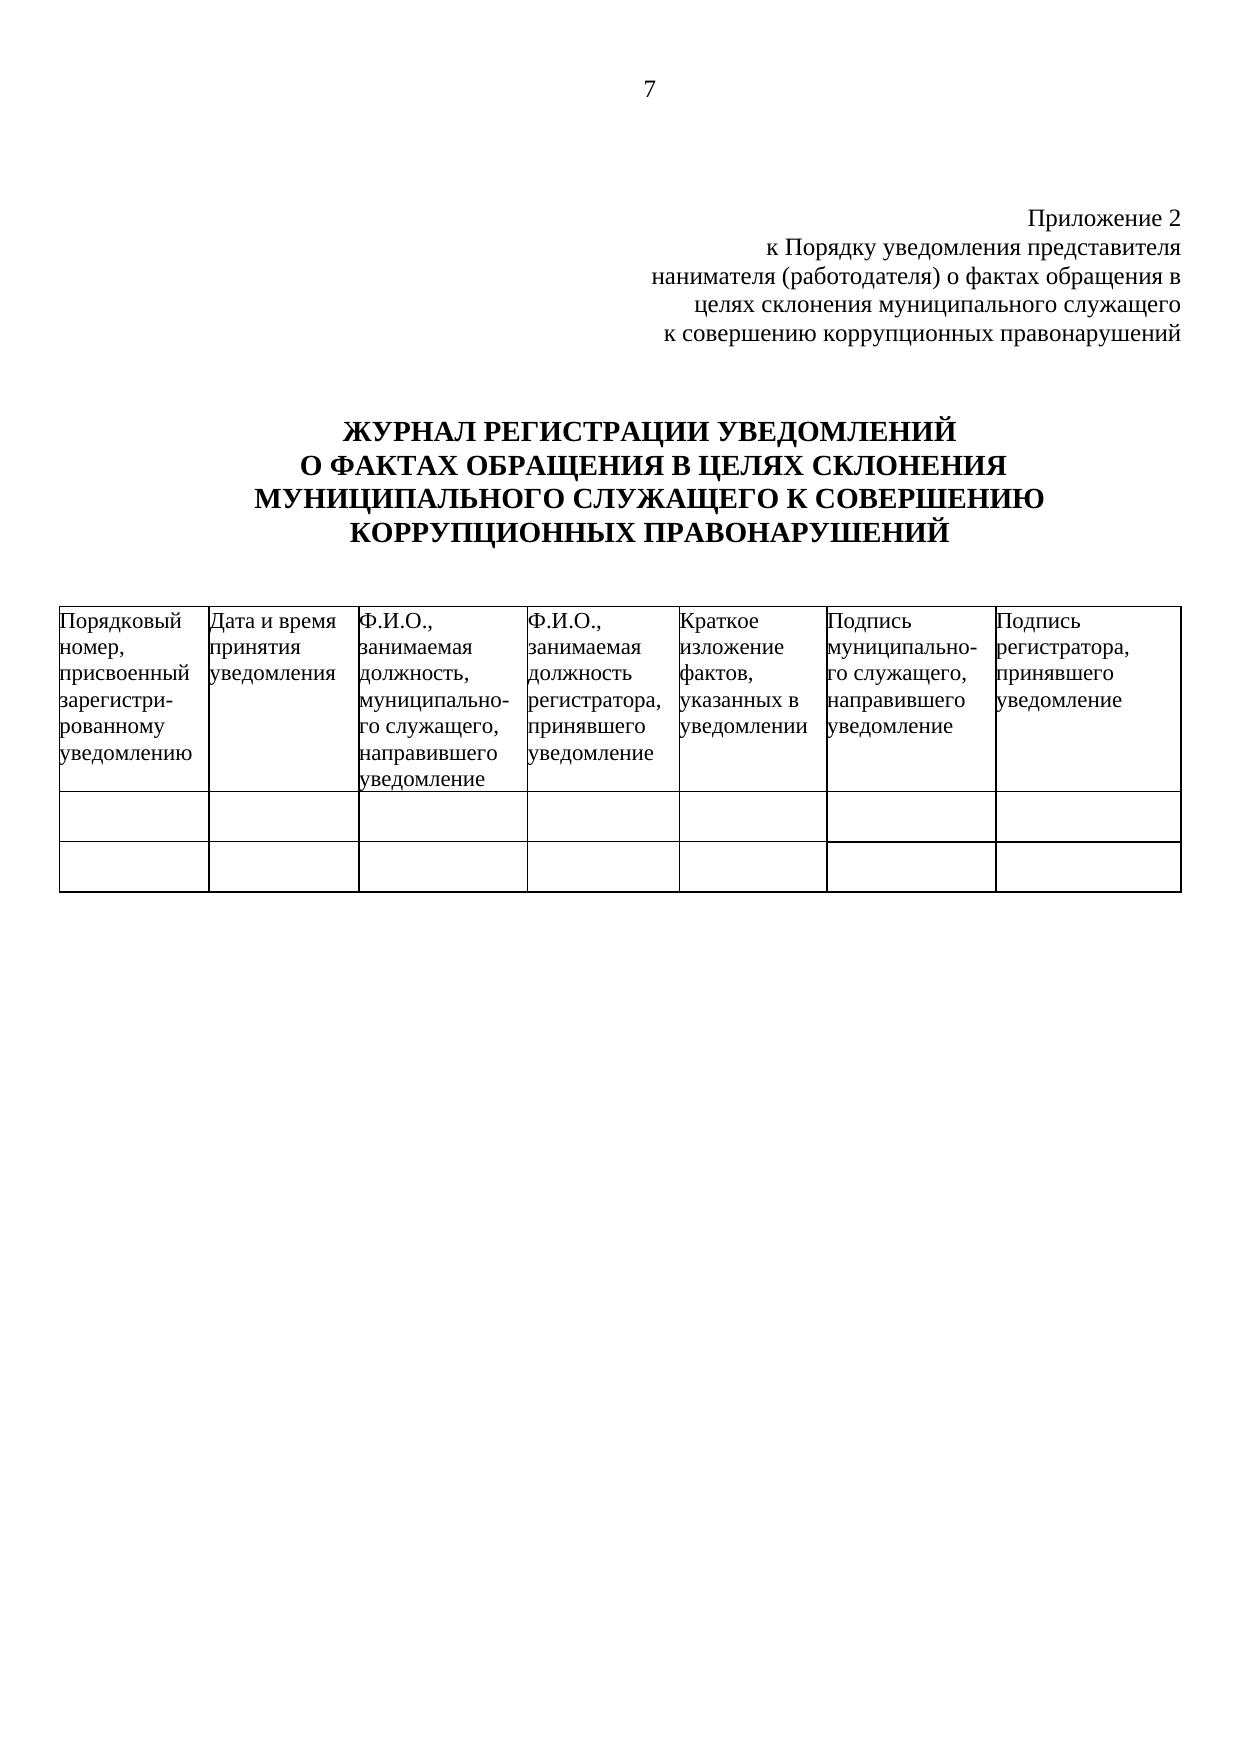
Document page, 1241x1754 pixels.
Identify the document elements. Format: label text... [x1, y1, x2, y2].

table_header Дата и время принятия уведомления [210, 607, 358, 791]
table_cell [360, 792, 527, 841]
title к Порядку уведомления представителя [118, 232, 1181, 261]
table_header Ф.И.О., занимаемая должность регистратора, принявшего уведомление [528, 607, 679, 791]
table_header Краткое изложение фактов, указанных в уведомлении [680, 607, 826, 791]
table_cell [210, 792, 358, 841]
table_cell [60, 792, 208, 841]
table_cell [828, 792, 995, 841]
text КОРРУПЦИОННЫХ ПРАВОНАРУШЕНИЙ [118, 515, 1181, 548]
text ЖУРНАЛ РЕГИСТРАЦИИ УВЕДОМЛЕНИЙ [118, 414, 1181, 448]
table_header Ф.И.О., занимаемая должность, муниципально-го служащего, направившего уведомление [360, 607, 527, 791]
table_header Подпись регистратора, принявшего уведомление [997, 607, 1180, 791]
table_cell [210, 842, 358, 891]
title целях склонения муниципального служащего [118, 289, 1181, 318]
table_cell [680, 792, 826, 841]
table_cell [528, 842, 679, 891]
table_header Порядковый номер, присвоенный зарегистри-рованному уведомлению [60, 607, 208, 791]
table_cell [60, 842, 208, 891]
title Приложение 2 [118, 203, 1181, 232]
table_cell [828, 843, 995, 891]
title нанимателя (работодателя) о фактах обращения в [118, 261, 1181, 289]
table_header Подпись муниципально-го служащего, направившего уведомление [828, 607, 995, 791]
title к совершению коррупционных правонарушений [118, 318, 1181, 347]
table_cell [528, 792, 679, 841]
table_cell [360, 842, 527, 891]
text МУНИЦИПАЛЬНОГО СЛУЖАЩЕГО К СОВЕРШЕНИЮ [118, 481, 1181, 515]
table_cell [680, 842, 826, 891]
text О ФАКТАХ ОБРАЩЕНИЯ В ЦЕЛЯХ СКЛОНЕНИЯ [118, 448, 1181, 481]
table_cell [997, 792, 1180, 841]
table_cell [997, 843, 1180, 891]
